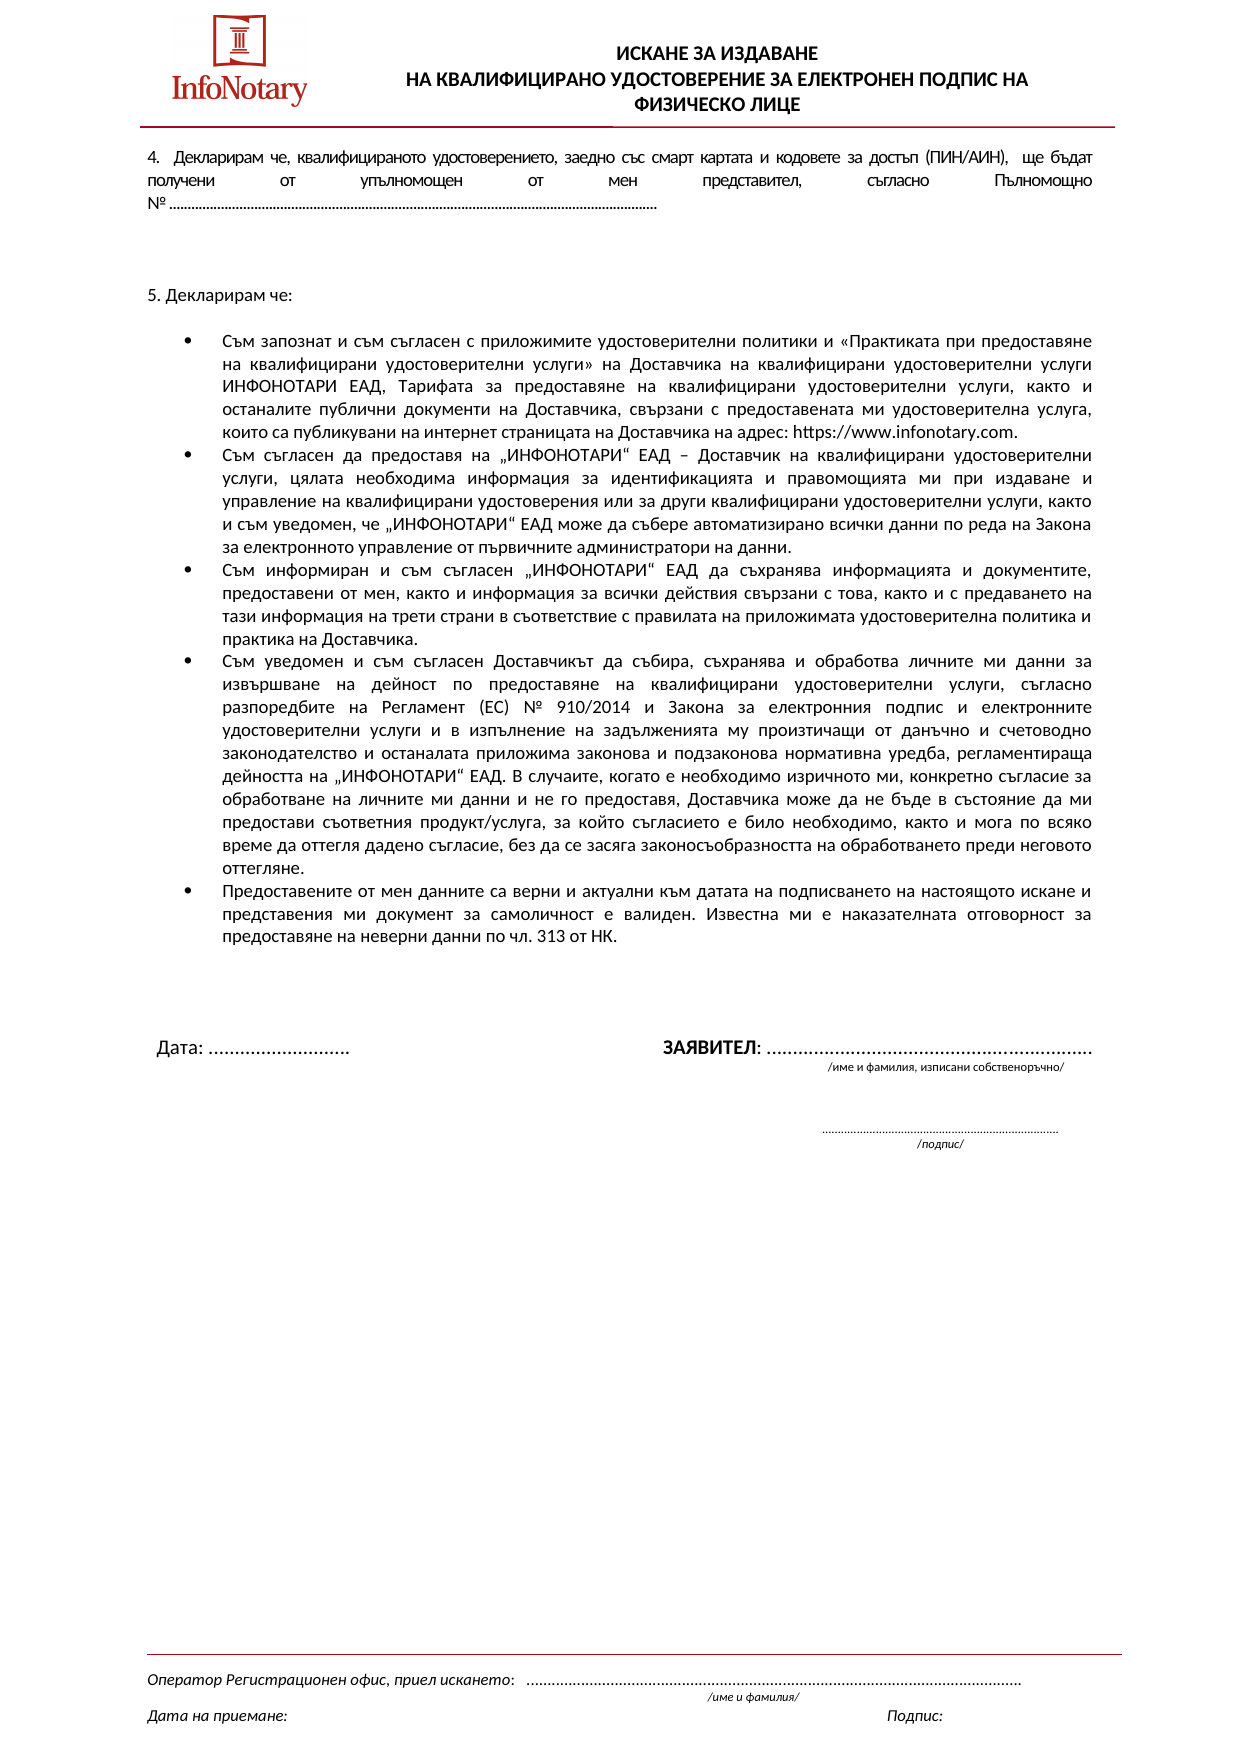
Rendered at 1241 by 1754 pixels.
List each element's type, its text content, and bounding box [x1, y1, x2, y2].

text Дата: ........................... ЗАЯВИТЕЛ: .............................................................. [147, 1034, 1093, 1060]
list Съм запознат и съм съгласен с приложимите удостоверителни политики и «Практиката при предоставяне на квалифицирани удостоверителни услуги» на Доставчика на квалифицирани удостоверителни услуги ИНФОНОТАРИ ЕАД, Тарифата за предоставяне на квалифицирани удостоверителни услуги, както и останалите публични документи на Доставчика, свързани с предоставената ми удостоверителна услуга, които са публикувани на интернет страницата на Доставчика на адрес: https://www.infonotary.com. [184, 329, 1093, 443]
picture [172, 15, 308, 107]
text /подпис/ [147, 1136, 1093, 1152]
text 5. Декларирам че: [147, 283, 1093, 306]
list Съм информиран и съм съгласен „ИНФОНОТАРИ“ ЕАД да съхранява информацията и документите, предоставени от мен, както и информация за всички действия свързани с това, както и с предаването на тази информация на трети страни в съответствие с правилата на приложимата удостоверителна политика и практика на Доставчика. [184, 558, 1093, 650]
text /име и фамилия, изписани собственоръчно/ [147, 1060, 1093, 1075]
list Съм уведомен и съм съгласен Доставчикът да събира, съхранява и обработва личните ми данни за извършване на дейност по предоставяне на квалифицирани удостоверителни услуги, съгласно разпоредбите на Регламент (ЕС) № 910/2014 и Закона за електронния подпис и електронните удостоверителни услуги и в изпълнение на задълженията му произтичащи от данъчно и счетоводно законодателство и останалата приложима законова и подзаконова нормативна уредба, регламентираща дейността на „ИНФОНОТАРИ“ ЕАД. В случаите, когато е необходимо изричното ми, конкретно съгласие за обработване на личните ми данни и не го предоставя, Доставчика може да не бъде в състояние да ми предостави съответния продукт/услуга, за който съгласието е било необходимо, както и мога по всяко време да оттегля дадено съгласие, без да се засяга законосъобразността на обработването преди неговото оттегляне. [184, 650, 1093, 879]
list Съм съгласен да предоставя на „ИНФОНОТАРИ“ ЕАД – Доставчик на квалифицирани удостоверителни услуги, цялата необходима информация за идентификацията и правомощията ми при издаване и управление на квалифицирани удостоверения или за други квалифицирани удостоверителни услуги, както и съм уведомен, че „ИНФОНОТАРИ“ ЕАД може да събере автоматизирано всички данни по реда на Закона за електронното управление от първичните администратори на данни. [184, 443, 1093, 558]
text 4. Декларирам че, квалифицираното удостоверението, заедно със смарт картата и кодовете за достъп (ПИН/АИН), ще бъдат получени от упълномощен от мен представител, съгласно Пълномощно № .................................................................................................................................... [147, 146, 1093, 214]
text ........................................................................... [747, 1121, 1093, 1136]
list Предоставените от мен данните са верни и актуални към датата на подписването на настоящото искане и представения ми документ за самоличност е валиден. Известна ми е наказателната отговорност за предоставяне на неверни данни по чл. 313 от НК. [184, 879, 1093, 948]
